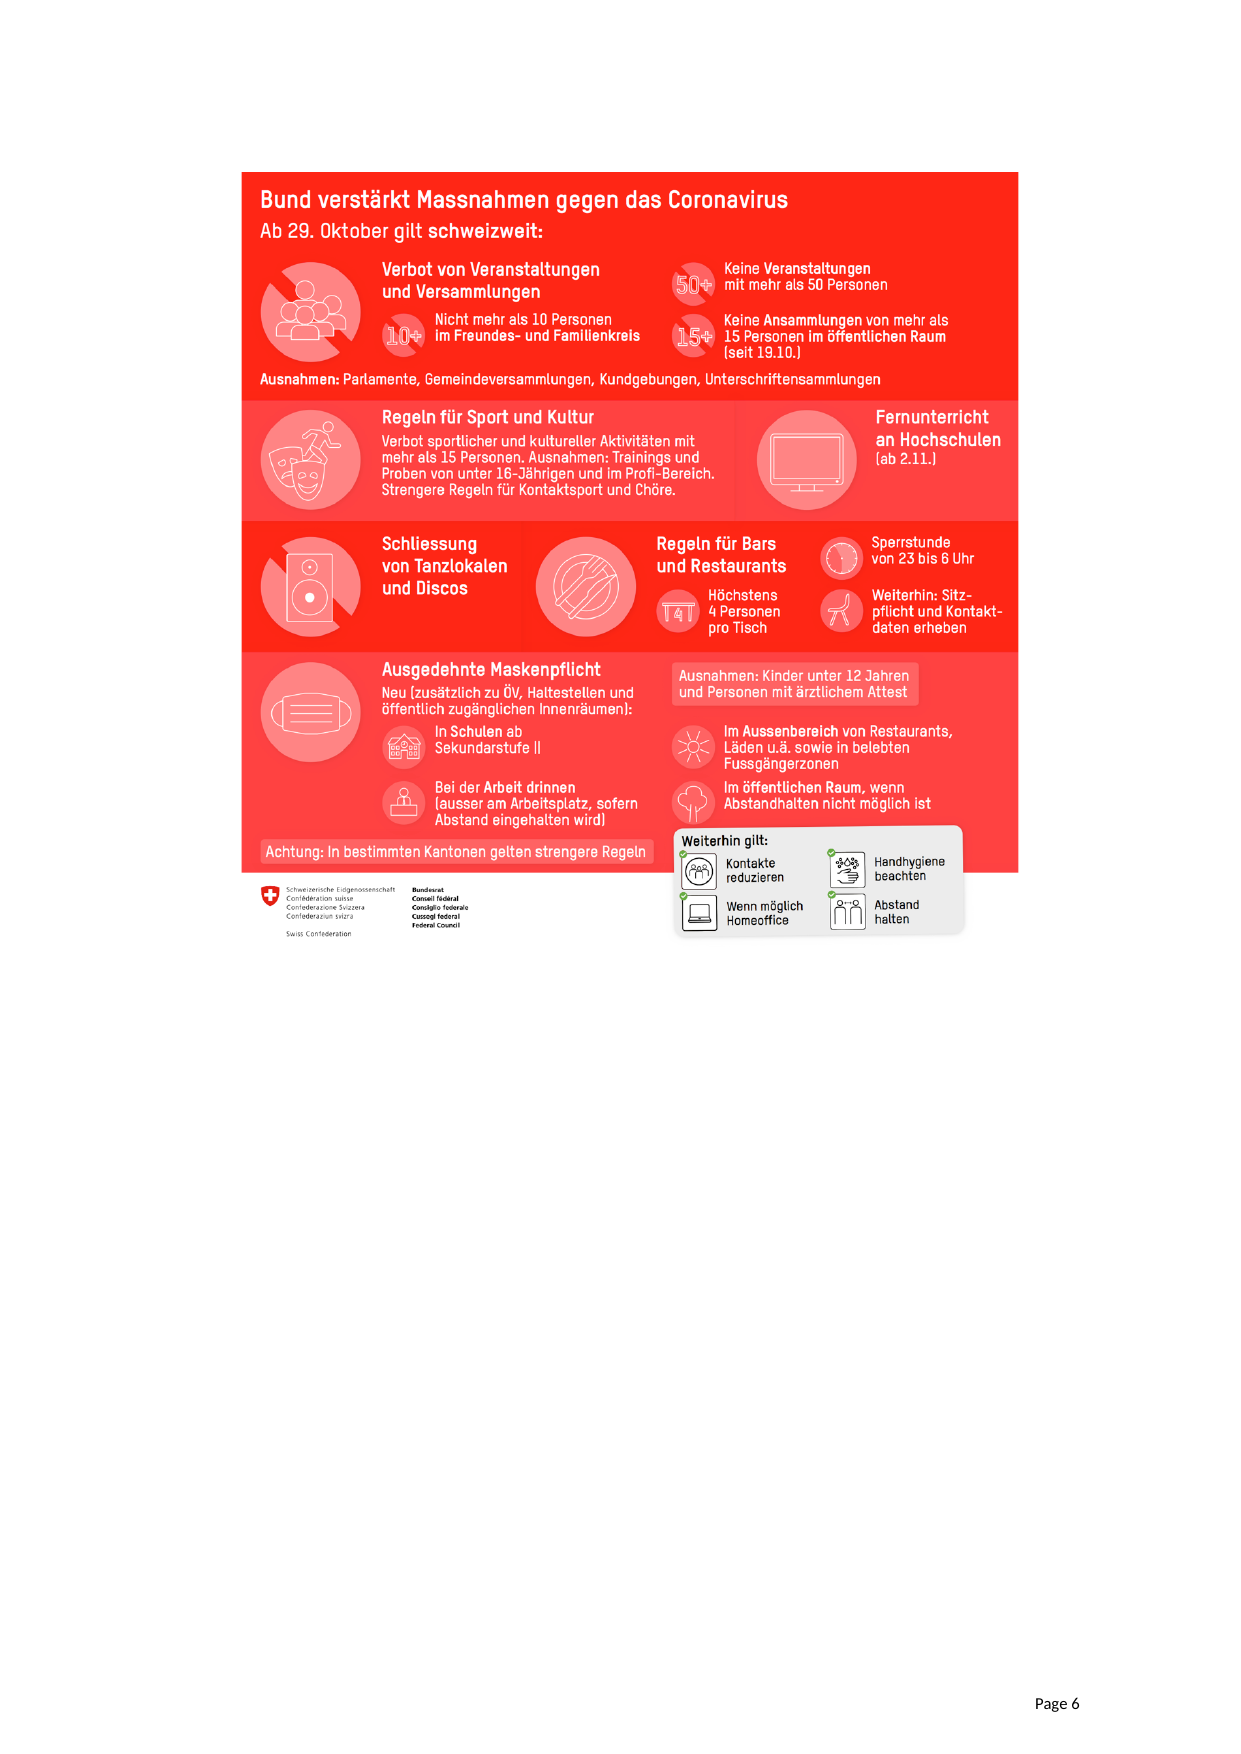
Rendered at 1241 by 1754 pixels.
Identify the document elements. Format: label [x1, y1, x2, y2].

picture [241, 172, 1019, 949]
